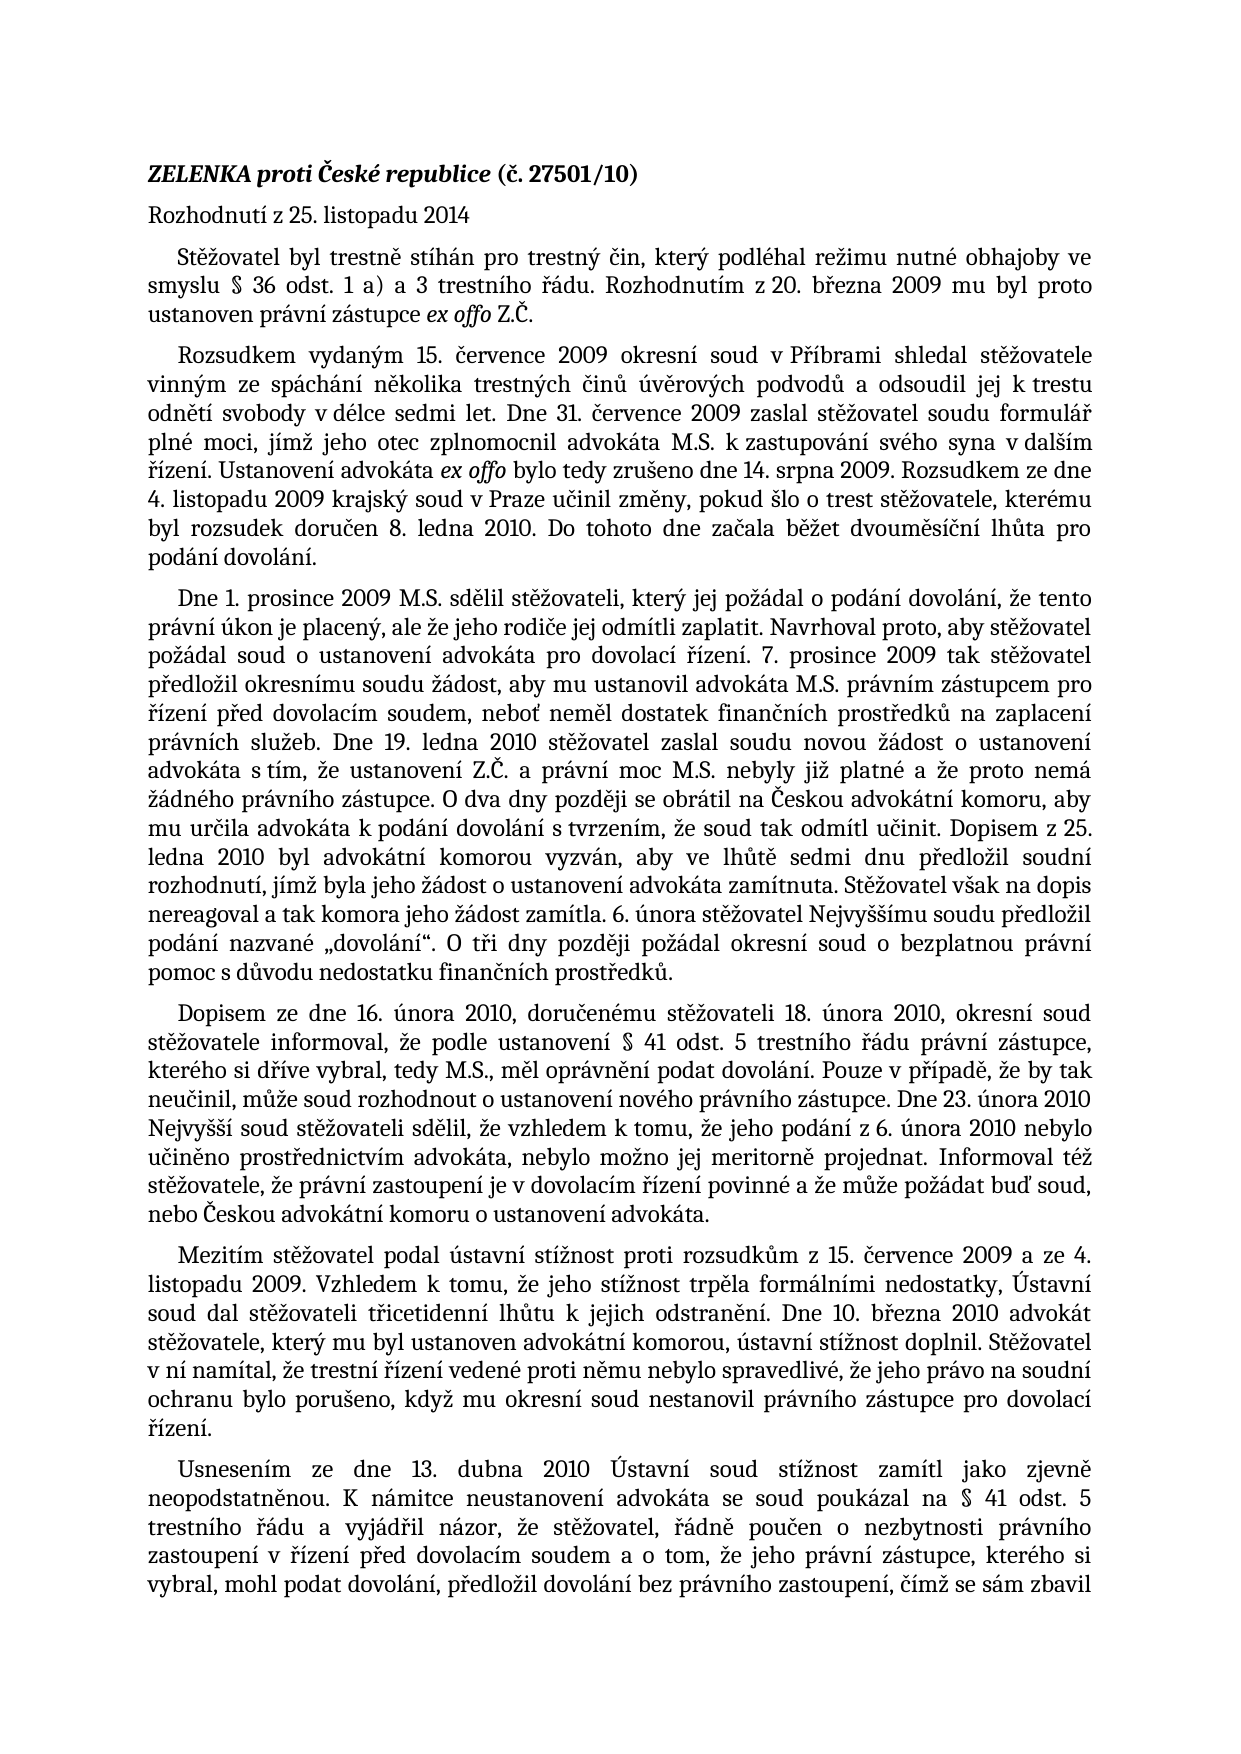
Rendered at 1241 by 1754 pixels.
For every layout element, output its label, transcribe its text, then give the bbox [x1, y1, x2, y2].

text Rozhodnutí z 25. listopadu 2014 [148, 201, 1093, 230]
text Stěžovatel byl trestně stíhán pro trestný čin, který podléhal režimu nutné obhajoby ve smyslu § 36 odst. 1 a) a 3 trestního řádu. Rozhodnutím z 20. března 2009 mu byl proto ustanoven právní zástupce ex offo Z.Č. [148, 243, 1093, 329]
text Dne 1. prosince 2009 M.S. sdělil stěžovateli, který jej požádal o podání dovolání, že tento právní úkon je placený, ale že jeho rodiče jej odmítli zaplatit. Navrhoval proto, aby stěžovatel požádal soud o ustanovení advokáta pro dovolací řízení. 7. prosince 2009 tak stěžovatel předložil okresnímu soudu žádost, aby mu ustanovil advokáta M.S. právním zástupcem pro řízení před dovolacím soudem, neboť neměl dostatek finančních prostředků na zaplacení právních služeb. Dne 19. ledna 2010 stěžovatel zaslal soudu novou žádost o ustanovení advokáta s tím, že ustanovení Z.Č. a právní moc M.S. nebyly již platné a že proto nemá žádného právního zástupce. O dva dny později se obrátil na Českou advokátní komoru, aby mu určila advokáta k podání dovolání s tvrzením, že soud tak odmítl učinit. Dopisem z 25. ledna 2010 byl advokátní komorou vyzván, aby ve lhůtě sedmi dnu předložil soudní rozhodnutí, jímž byla jeho žádost o ustanovení advokáta zamítnuta. Stěžovatel však na dopis nereagoval a tak komora jeho žádost zamítla. 6. února stěžovatel Nejvyššímu soudu předložil podání nazvané „dovolání“. O tři dny později požádal okresní soud o bezplatnou právní pomoc s důvodu nedostatku finančních prostředků. [148, 584, 1093, 986]
text Mezitím stěžovatel podal ústavní stížnost proti rozsudkům z 15. července 2009 a ze 4. listopadu 2009. Vzhledem k tomu, že jeho stížnost trpěla formálními nedostatky, Ústavní soud dal stěžovateli třicetidenní lhůtu k jejich odstranění. Dne 10. března 2010 advokát stěžovatele, který mu byl ustanoven advokátní komorou, ústavní stížnost doplnil. Stěžovatel v ní namítal, že trestní řízení vedené proti němu nebylo spravedlivé, že jeho právo na soudní ochranu bylo porušeno, když mu okresní soud nestanovil právního zástupce pro dovolací řízení. [148, 1241, 1093, 1443]
text ZELENKA proti České republice (č. 27501/10) [148, 160, 1093, 189]
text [148, 1455, 1093, 1599]
text Dopisem ze dne 16. února 2010, doručenému stěžovateli 18. února 2010, okresní soud stěžovatele informoval, že podle ustanovení § 41 odst. 5 trestního řádu právní zástupce, kterého si dříve vybral, tedy M.S., měl oprávnění podat dovolání. Pouze v případě, že by tak neučinil, může soud rozhodnout o ustanovení nového právního zástupce. Dne 23. února 2010 Nejvyšší soud stěžovateli sdělil, že vzhledem k tomu, že jeho podání z 6. února 2010 nebylo učiněno prostřednictvím advokáta, nebylo možno jej meritorně projednat. Informoval též stěžovatele, že právní zastoupení je v dovolacím řízení povinné a že může požádat buď soud, nebo Českou advokátní komoru o ustanovení advokáta. [148, 999, 1093, 1229]
text Rozsudkem vydaným 15. července 2009 okresní soud v Příbrami shledal stěžovatele vinným ze spáchání několika trestných činů úvěrových podvodů a odsoudil jej k trestu odnětí svobody v délce sedmi let. Dne 31. července 2009 zaslal stěžovatel soudu formulář plné moci, jímž jeho otec zplnomocnil advokáta M.S. k zastupování svého syna v dalším řízení. Ustanovení advokáta ex offo bylo tedy zrušeno dne 14. srpna 2009. Rozsudkem ze dne 4. listopadu 2009 krajský soud v Praze učinil změny, pokud šlo o trest stěžovatele, kterému byl rozsudek doručen 8. ledna 2010. Do tohoto dne začala běžet dvouměsíční lhůta pro podání dovolání. [148, 341, 1093, 571]
